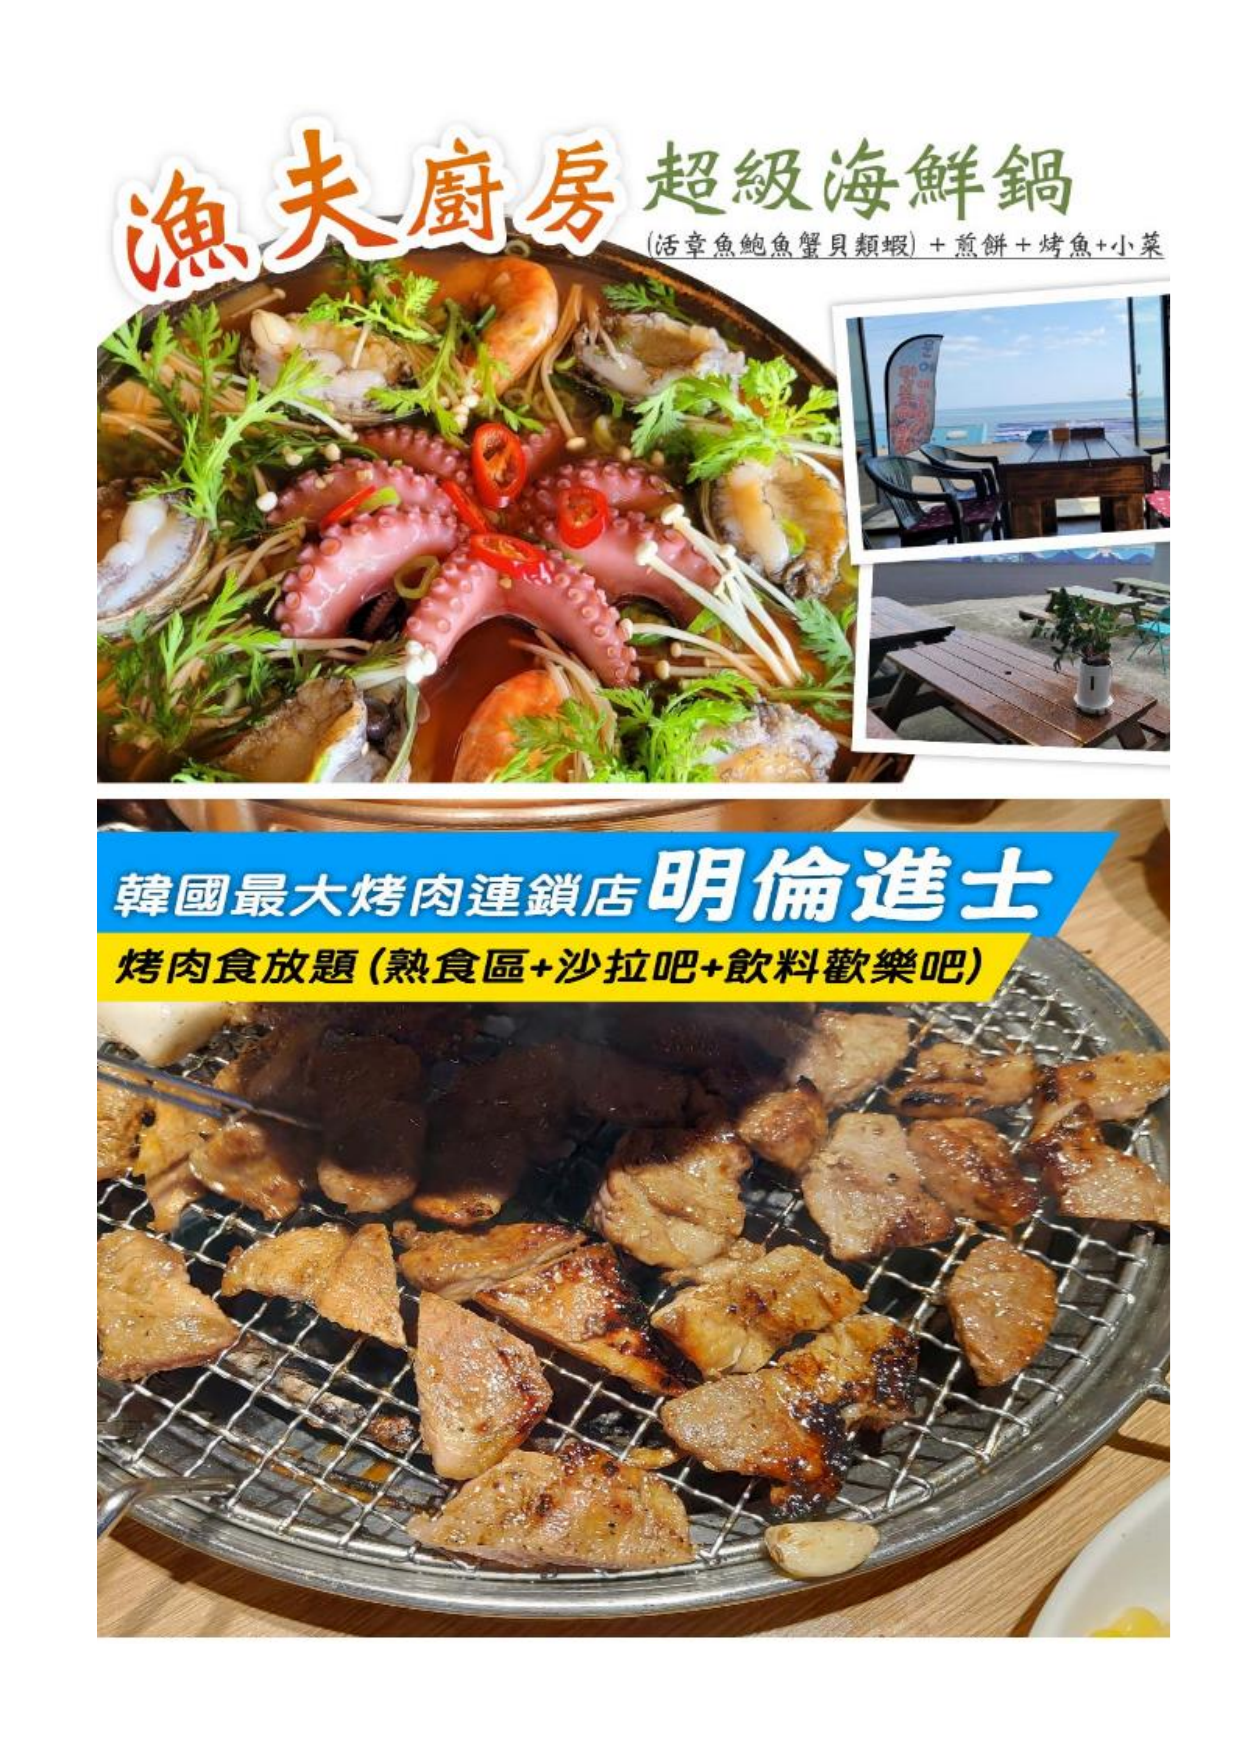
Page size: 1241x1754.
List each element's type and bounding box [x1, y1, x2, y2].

table_header [65, 71, 1175, 1666]
picture [97, 80, 1171, 792]
picture [97, 793, 1171, 1644]
